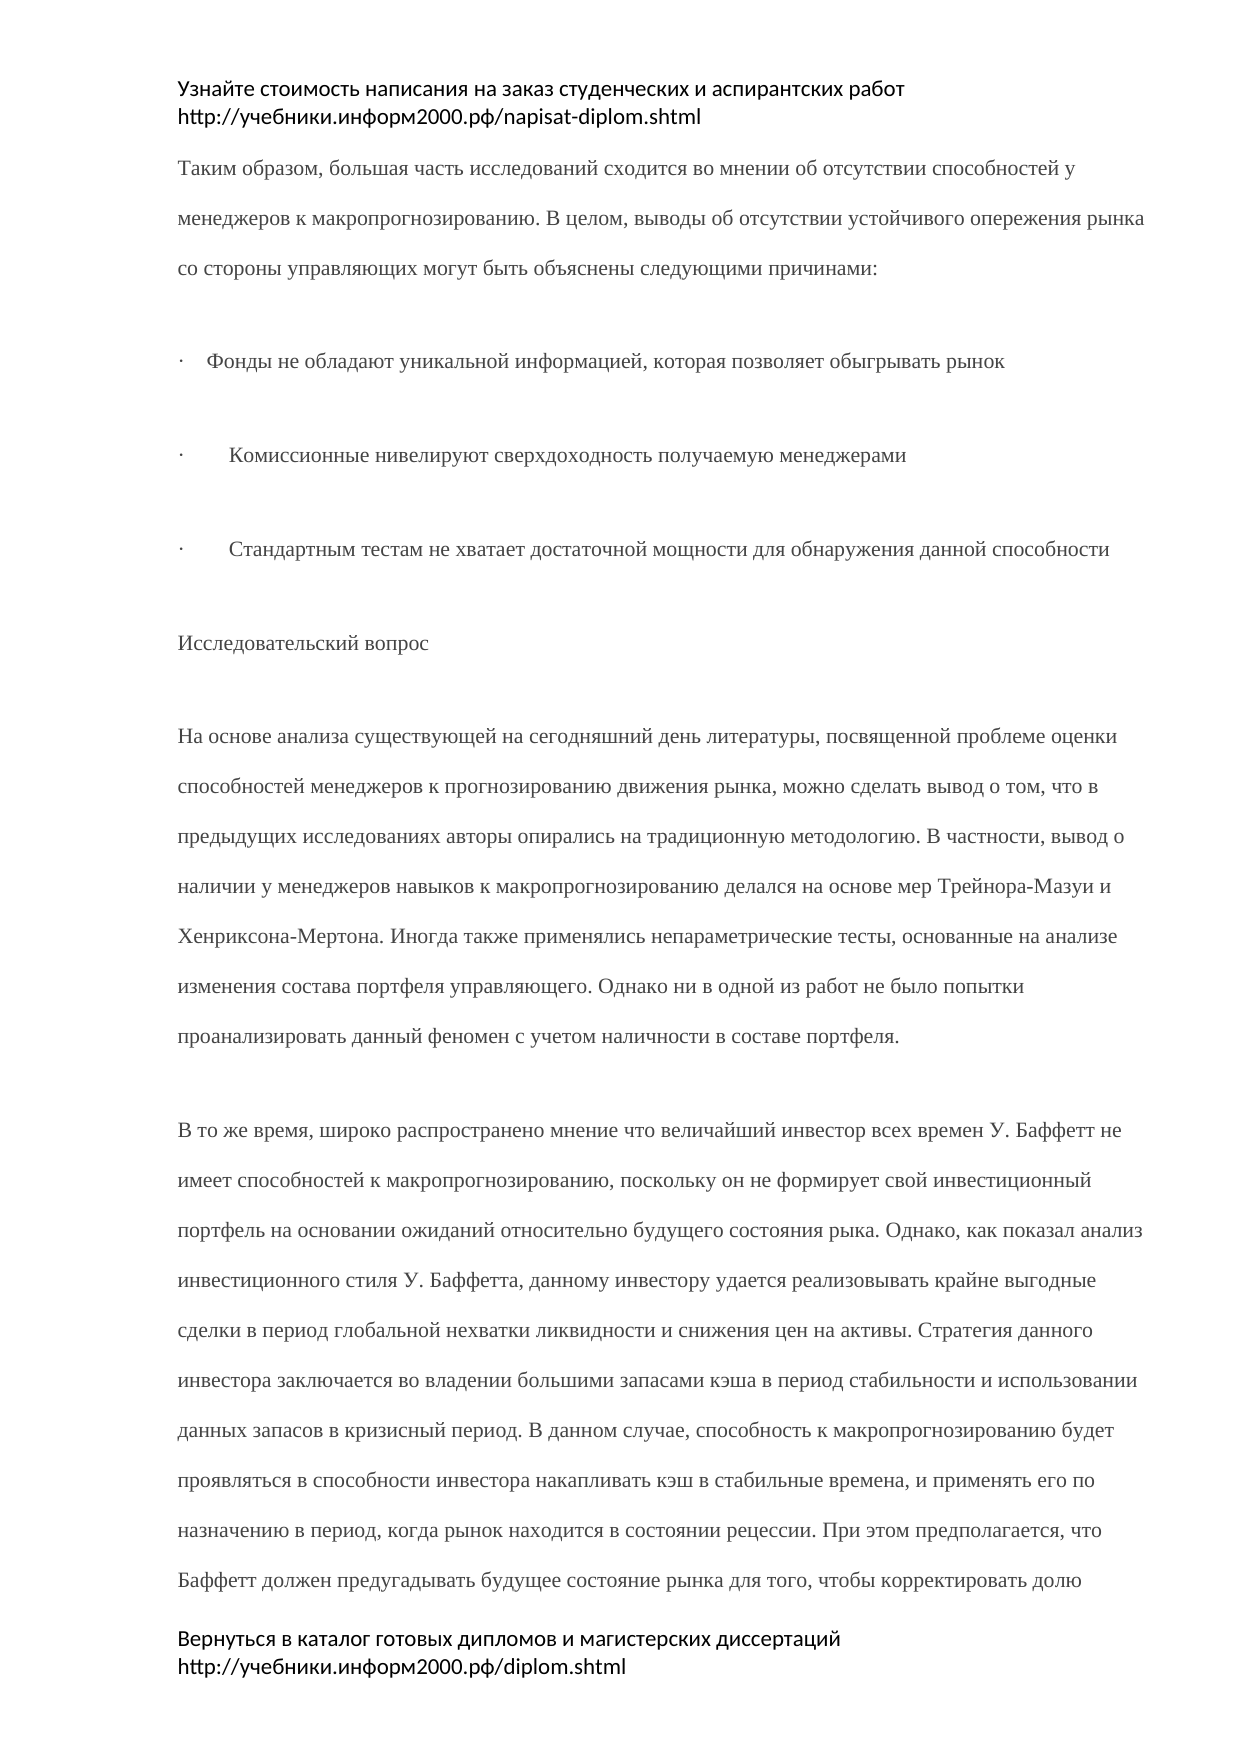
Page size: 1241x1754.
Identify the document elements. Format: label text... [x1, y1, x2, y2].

text Исследовательский вопрос [177, 605, 1152, 655]
text Таким образом, большая часть исследований сходится во мнении об отсутствии способностей у менеджеров к макропрогнозированию. В целом, выводы об отсутствии устойчивого опережения рынка со стороны управляющих могут быть объяснены следующими причинами: [177, 130, 1152, 280]
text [177, 1092, 1152, 1592]
text На основе анализа существующей на сегодняшний день литературы, посвященной проблеме оценки способностей менеджеров к прогнозированию движения рынка, можно сделать вывод о том, что в предыдущих исследованиях авторы опирались на традиционную методологию. В частности, вывод о наличии у менеджеров навыков к макропрогнозированию делался на основе мер Трейнора-Мазуи и Хенриксона-Мертона. Иногда также применялись непараметрические тесты, основанные на анализе изменения состава портфеля управляющего. Однако ни в одной из работ не было попытки проанализировать данный феномен с учетом наличности в составе портфеля. [177, 698, 1152, 1048]
text · Комиссионные нивелируют сверхдоходность получаемую менеджерами [177, 417, 1152, 467]
text · Стандартным тестам не хватает достаточной мощности для обнаружения данной способности [177, 511, 1152, 561]
text · Фонды не обладают уникальной информацией, которая позволяет обыгрывать рынок [177, 323, 1152, 373]
